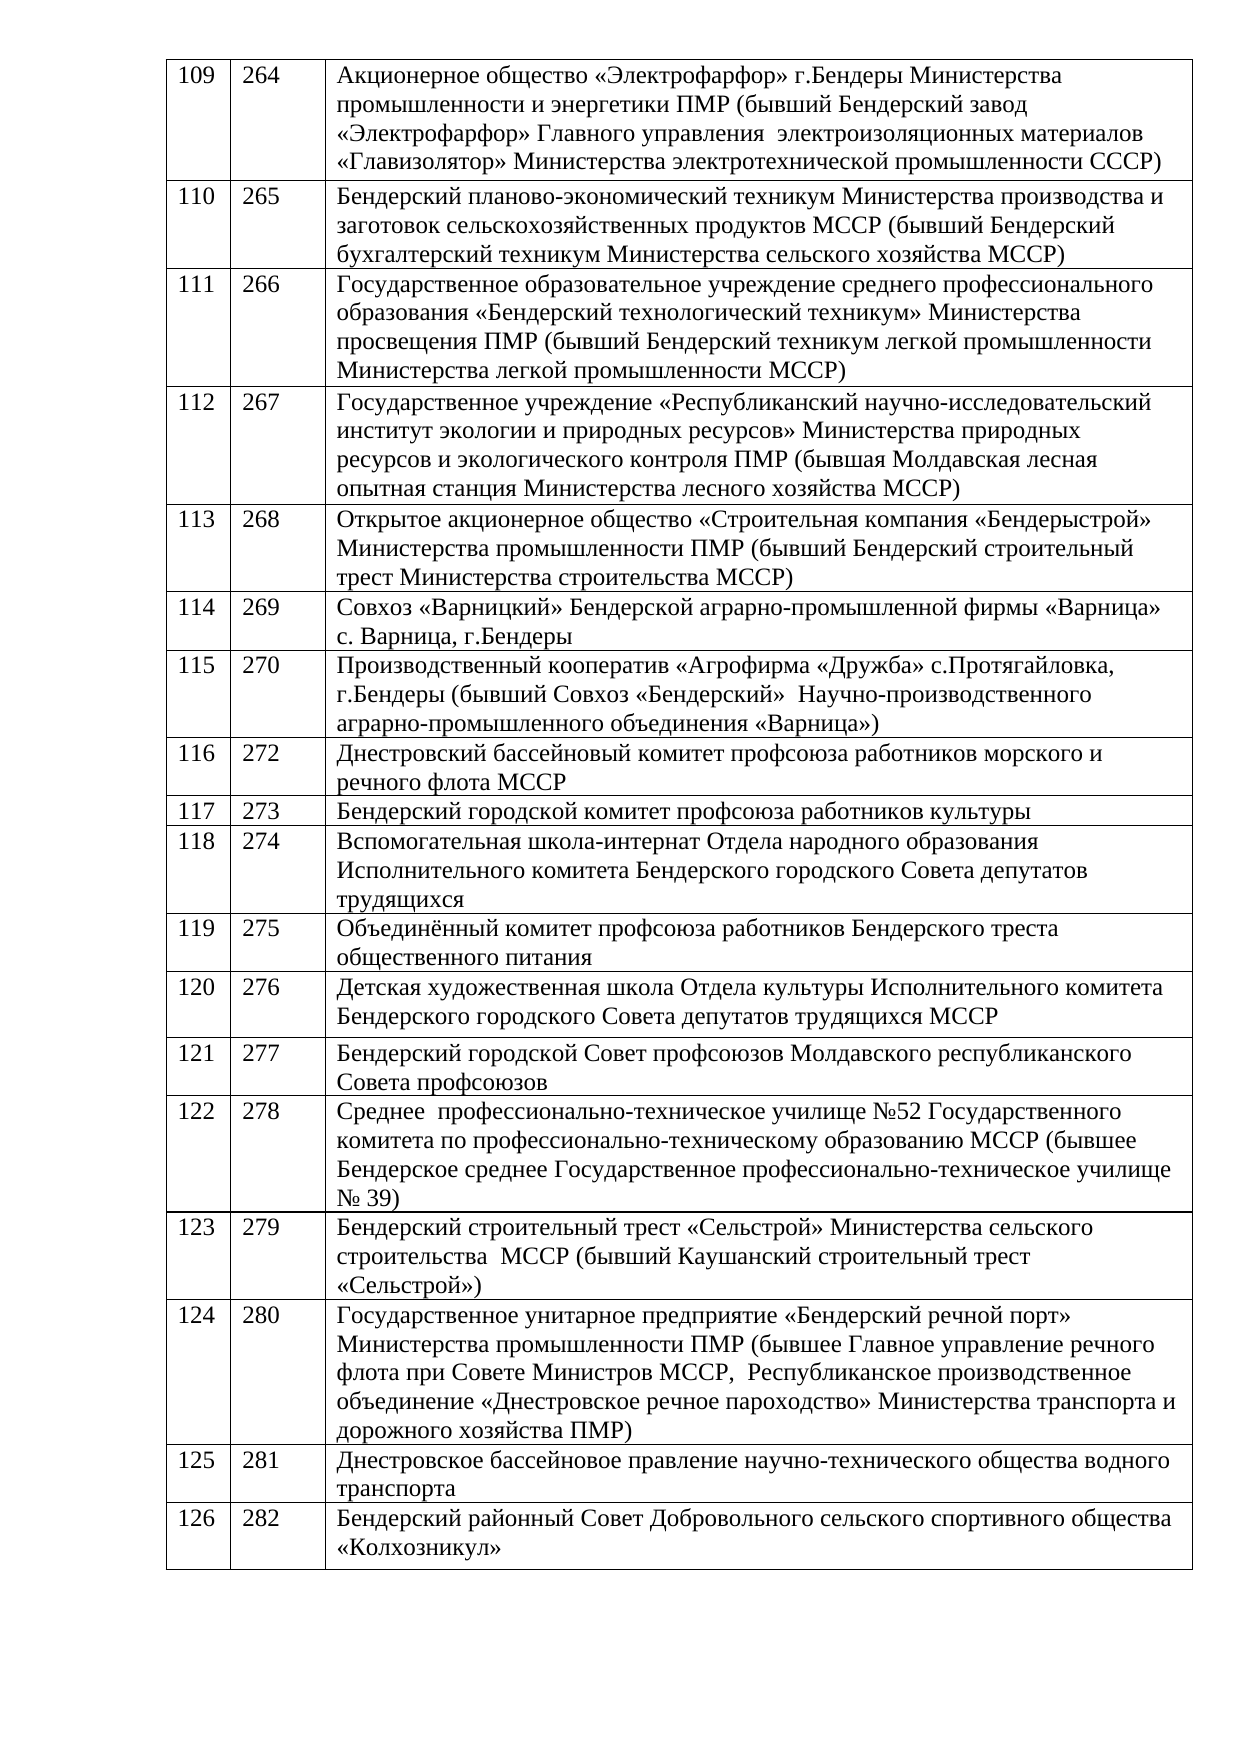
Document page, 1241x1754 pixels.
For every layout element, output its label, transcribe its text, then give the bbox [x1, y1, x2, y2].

table_cell 114 [167, 592, 230, 649]
table_cell 110 [167, 181, 230, 268]
table_cell Государственное унитарное предприятие «Бендерский речной порт» Министерства промышленности ПМР (бывшее Главное управление речного флота при Совете Министров МССР, Республиканское производственное объединение «Днестровское речное пароходство» Министерства транспорта и дорожного хозяйства ПМР) [326, 1300, 1192, 1444]
table_cell 279 [231, 1213, 325, 1299]
table_cell 124 [167, 1300, 230, 1444]
table_cell Производственный кооператив «Агрофирма «Дружба» с.Протягайловка, г.Бендеры (бывший Совхоз «Бендерский» Научно-производственного аграрно-промышленного объединения «Варница») [326, 651, 1192, 737]
table_cell 270 [231, 651, 325, 737]
table_cell 111 [167, 269, 230, 386]
table_cell 265 [231, 181, 325, 268]
table_cell 123 [167, 1213, 230, 1299]
table_cell 122 [167, 1096, 230, 1211]
table_cell 272 [231, 738, 325, 795]
table_cell Бендерский планово-экономический техникум Министерства производства и заготовок сельскохозяйственных продуктов МССР (бывший Бендерский бухгалтерский техникум Министерства сельского хозяйства МССР) [326, 181, 1192, 268]
table_cell 273 [231, 796, 325, 825]
table_cell 126 [167, 1503, 230, 1568]
table_cell Среднее профессионально-техническое училище №52 Государственного комитета по профессионально-техническому образованию МССР (бывшее Бендерское среднее Государственное профессионально-техническое училище № 39) [326, 1096, 1192, 1211]
table_cell 269 [231, 592, 325, 649]
table_cell 112 [167, 387, 230, 503]
table_cell Бендерский городской Совет профсоюзов Молдавского республиканского Совета профсоюзов [326, 1038, 1192, 1095]
table_cell 115 [167, 651, 230, 737]
table_cell 109 [167, 60, 230, 180]
table_cell 117 [167, 796, 230, 825]
table_cell 116 [167, 738, 230, 795]
table_cell Детская художественная школа Отдела культуры Исполнительного комитета Бендерского городского Совета депутатов трудящихся МССР [326, 972, 1192, 1037]
table_cell 277 [231, 1038, 325, 1095]
table_cell Совхоз «Варницкий» Бендерской аграрно-промышленной фирмы «Варница» с. Варница, г.Бендеры [326, 592, 1192, 649]
table_cell Вспомогательная школа-интернат Отдела народного образования Исполнительного комитета Бендерского городского Совета депутатов трудящихся [326, 826, 1192, 912]
table_cell 275 [231, 914, 325, 971]
table_cell Акционерное общество «Электрофарфор» г.Бендеры Министерства промышленности и энергетики ПМР (бывший Бендерский завод «Электрофарфор» Главного управления электроизоляционных материалов «Главизолятор» Министерства электротехнической промышленности СССР) [326, 60, 1192, 180]
table_cell 281 [231, 1445, 325, 1502]
table_cell 282 [231, 1503, 325, 1568]
table_cell 113 [167, 505, 230, 591]
table_cell 266 [231, 269, 325, 386]
table_cell Государственное учреждение «Республиканский научно-исследовательский институт экологии и природных ресурсов» Министерства природных ресурсов и экологического контроля ПМР (бывшая Молдавская лесная опытная станция Министерства лесного хозяйства МССР) [326, 387, 1192, 503]
table_cell 278 [231, 1096, 325, 1211]
table_cell Бендерский районный Совет Добровольного сельского спортивного общества «Колхозникул» [326, 1503, 1192, 1568]
table_cell 267 [231, 387, 325, 503]
table_cell Бендерский строительный трест «Сельстрой» Министерства сельского строительства МССР (бывший Каушанский строительный трест «Сельстрой») [326, 1213, 1192, 1299]
table_cell Бендерский городской комитет профсоюза работников культуры [326, 796, 1192, 825]
table_cell 276 [231, 972, 325, 1037]
table_cell 121 [167, 1038, 230, 1095]
table_cell 268 [231, 505, 325, 591]
table_cell 120 [167, 972, 230, 1037]
table_cell Государственное образовательное учреждение среднего профессионального образования «Бендерский технологический техникум» Министерства просвещения ПМР (бывший Бендерский техникум легкой промышленности Министерства легкой промышленности МССР) [326, 269, 1192, 386]
table_cell 119 [167, 914, 230, 971]
table_cell 280 [231, 1300, 325, 1444]
table_cell Открытое акционерное общество «Строительная компания «Бендерыстрой» Министерства промышленности ПМР (бывший Бендерский строительный трест Министерства строительства МССР) [326, 505, 1192, 591]
table_cell 274 [231, 826, 325, 912]
table_cell Днестровское бассейновое правление научно-технического общества водного транспорта [326, 1445, 1192, 1502]
table_cell 118 [167, 826, 230, 912]
table_cell 264 [231, 60, 325, 180]
table_cell Объединённый комитет профсоюза работников Бендерского треста общественного питания [326, 914, 1192, 971]
table_cell 125 [167, 1445, 230, 1502]
table_cell Днестровский бассейновый комитет профсоюза работников морского и речного флота МССР [326, 738, 1192, 795]
